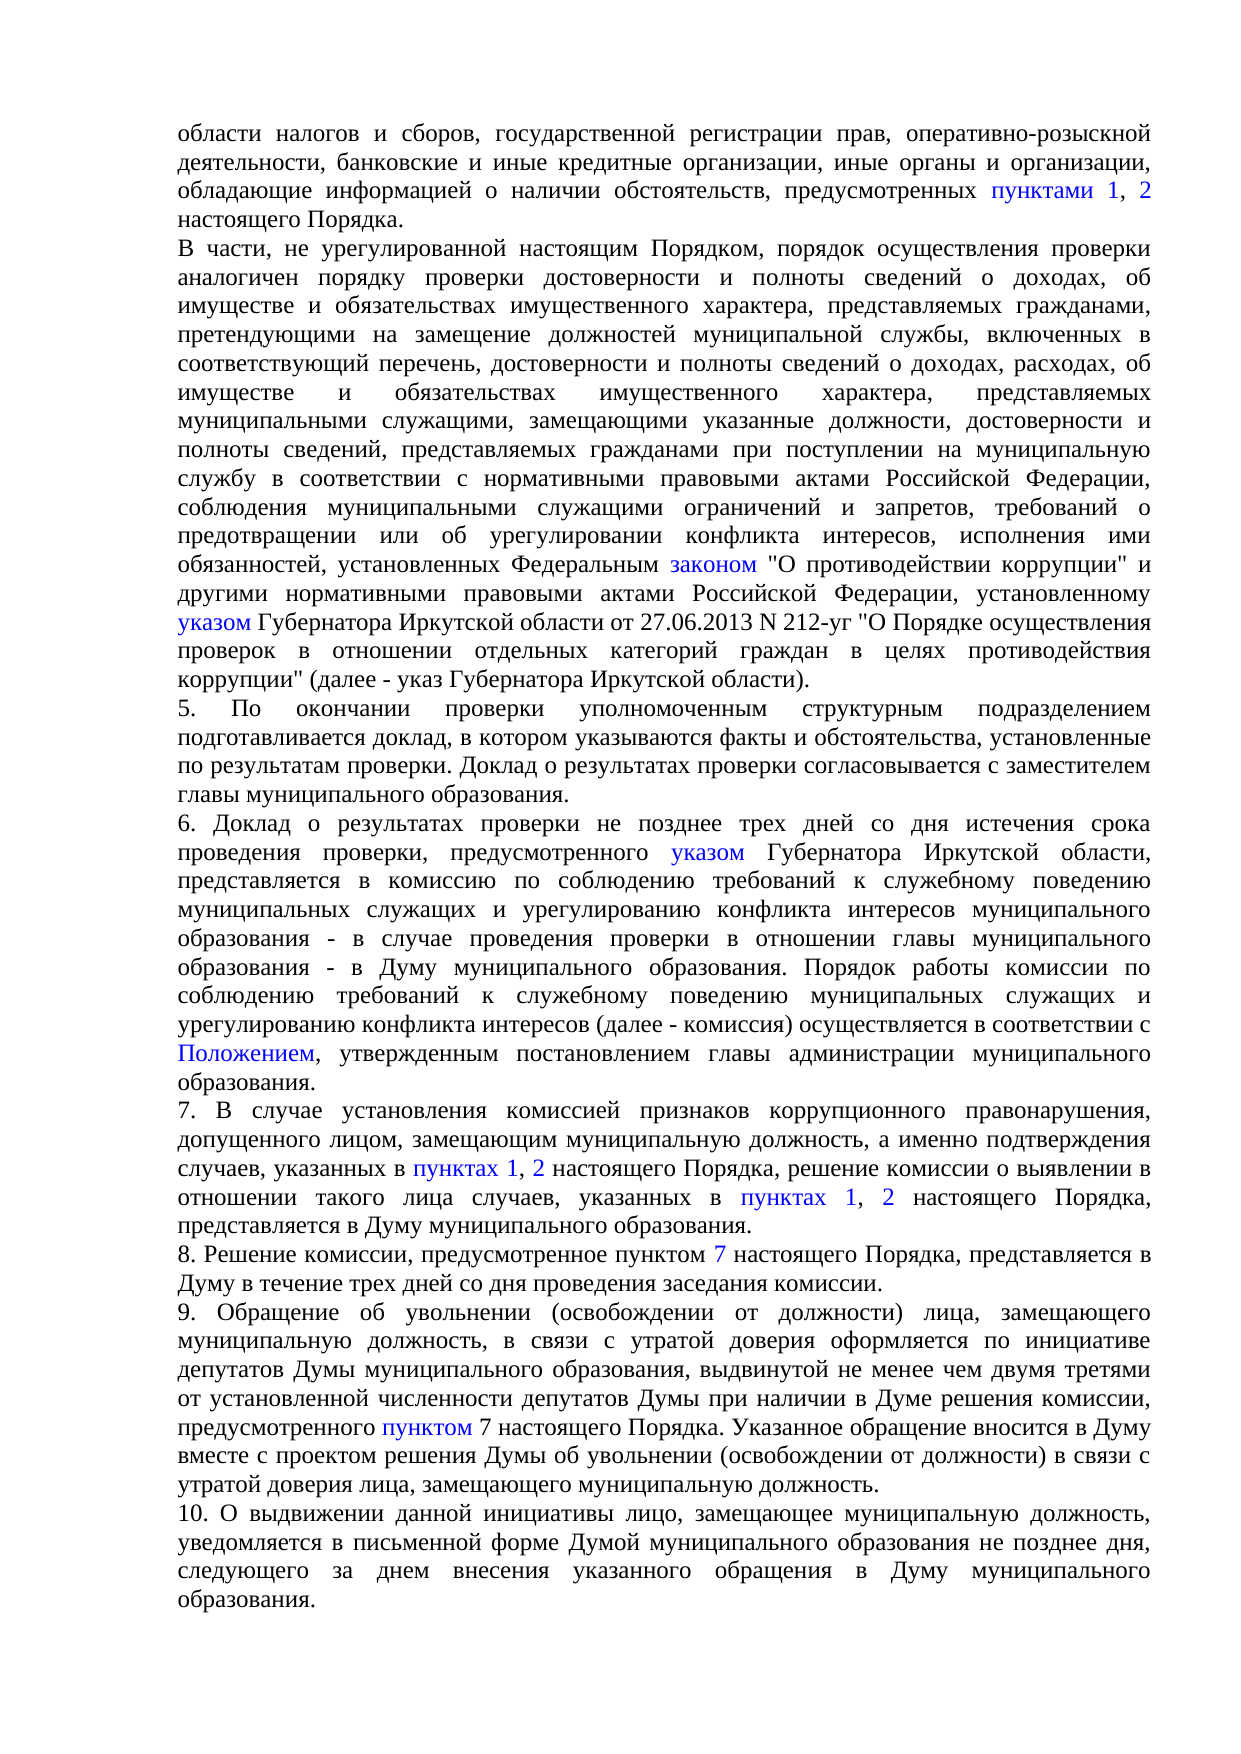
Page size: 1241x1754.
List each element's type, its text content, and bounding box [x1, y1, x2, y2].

text В части, не урегулированной настоящим Порядком, порядок осуществления проверки аналогичен порядку проверки достоверности и полноты сведений о доходах, об имуществе и обязательствах имущественного характера, представляемых гражданами, претендующими на замещение должностей муниципальной службы, включенных в соответствующий перечень, достоверности и полноты сведений о доходах, расходах, об имуществе и обязательствах имущественного характера, представляемых муниципальными служащими, замещающими указанные должности, достоверности и полноты сведений, представляемых гражданами при поступлении на муниципальную службу в соответствии с нормативными правовыми актами Российской Федерации, соблюдения муниципальными служащими ограничений и запретов, требований о предотвращении или об урегулировании конфликта интересов, исполнения ими обязанностей, установленных Федеральным законом "О противодействии коррупции" и другими нормативными правовыми актами Российской Федерации, установленному указом Губернатора Иркутской области от 27.06.2013 N 212-уг "О Порядке осуществления проверок в отношении отдельных категорий граждан в целях противодействия коррупции" (далее - указ Губернатора Иркутской области). [177, 233, 1152, 693]
text 5. По окончании проверки уполномоченным структурным подразделением подготавливается доклад, в котором указываются факты и обстоятельства, установленные по результатам проверки. Доклад о результатах проверки согласовывается с заместителем главы муниципального образования. [177, 693, 1152, 808]
text 6. Доклад о результатах проверки не позднее трех дней со дня истечения срока проведения проверки, предусмотренного указом Губернатора Иркутской области, представляется в комиссию по соблюдению требований к служебному поведению муниципальных служащих и урегулированию конфликта интересов муниципального образования - в случае проведения проверки в отношении главы муниципального образования - в Думу муниципального образования. Порядок работы комиссии по соблюдению требований к служебному поведению муниципальных служащих и урегулированию конфликта интересов (далее - комиссия) осуществляется в соответствии с Положением, утвержденным постановлением главы администрации муниципального образования. [177, 808, 1152, 1096]
text 9. Обращение об увольнении (освобождении от должности) лица, замещающего муниципальную должность, в связи с утратой доверия оформляется по инициативе депутатов Думы муниципального образования, выдвинутой не менее чем двумя третями от установленной численности депутатов Думы при наличии в Думе решения комиссии, предусмотренного пунктом 7 настоящего Порядка. Указанное обращение вносится в Думу вместе с проектом решения Думы об увольнении (освобождении от должности) в связи с утратой доверия лица, замещающего муниципальную должность. [177, 1297, 1152, 1498]
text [177, 118, 1152, 233]
text 7. В случае установления комиссией признаков коррупционного правонарушения, допущенного лицом, замещающим муниципальную должность, а именно подтверждения случаев, указанных в пунктах 1, 2 настоящего Порядка, решение комиссии о выявлении в отношении такого лица случаев, указанных в пунктах 1, 2 настоящего Порядка, представляется в Думу муниципального образования. [177, 1096, 1152, 1239]
text 10. О выдвижении данной инициативы лицо, замещающее муниципальную должность, уведомляется в письменной форме Думой муниципального образования не позднее дня, следующего за днем внесения указанного обращения в Думу муниципального образования. [177, 1498, 1152, 1613]
text 8. Решение комиссии, предусмотренное пунктом 7 настоящего Порядка, представляется в Думу в течение трех дней со дня проведения заседания комиссии. [177, 1239, 1152, 1297]
